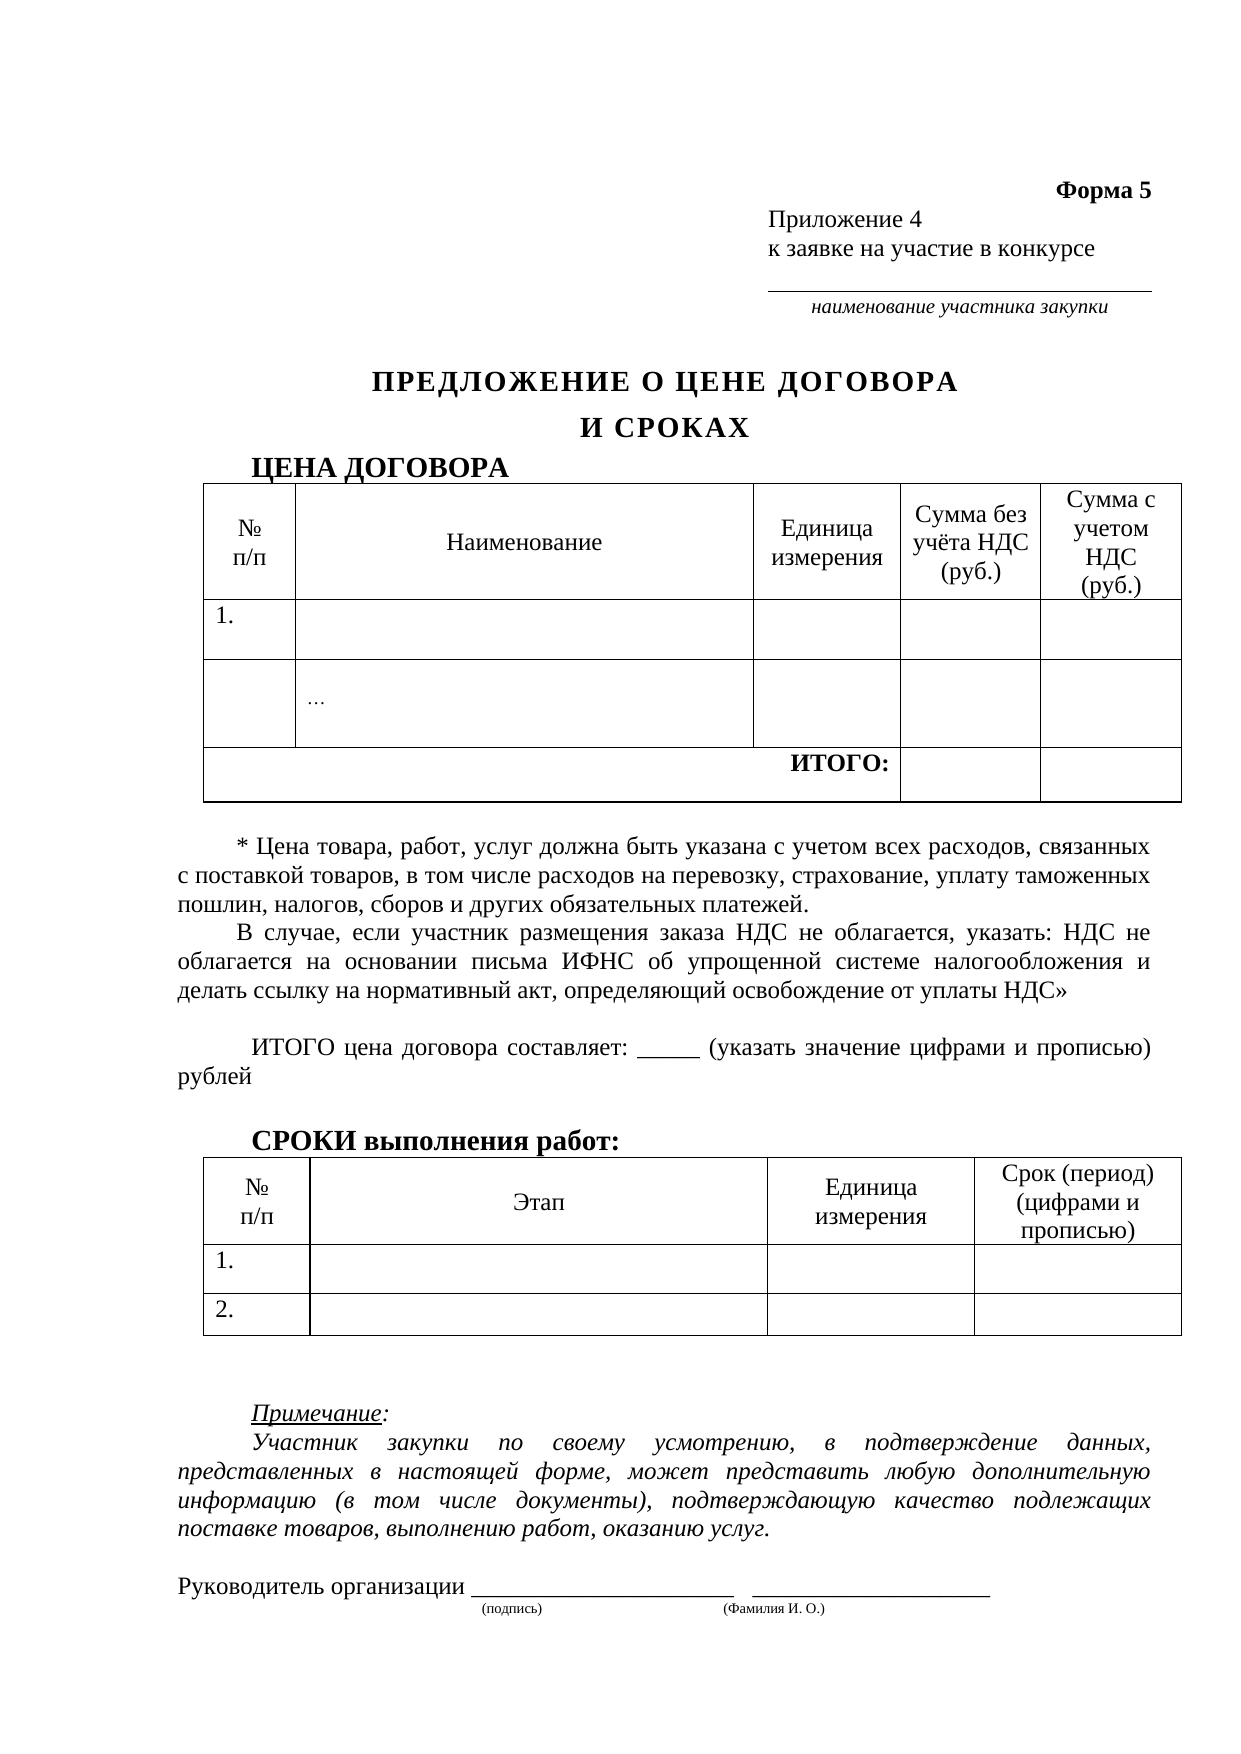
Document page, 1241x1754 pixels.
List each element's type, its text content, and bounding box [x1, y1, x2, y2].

table_cell ИТОГО: [204, 748, 900, 801]
table_header № п/п [204, 484, 295, 599]
text СРОКИ выполнения работ: [177, 1123, 1152, 1157]
text ЦЕНА ДОГОВОРА [177, 450, 1152, 483]
table_cell [1041, 660, 1181, 747]
table_cell 1. [204, 1245, 309, 1293]
text Руководитель организации _____________________ ___________________ [177, 1571, 1152, 1600]
text В случае, если участник размещения заказа НДС не облагается, указать: НДС не облагается на основании письма ИФНС об упрощенной системе налогообложения и делать ссылку на нормативный акт, определяющий освобождение от уплаты НДС» [177, 917, 1152, 1004]
table_cell [1041, 600, 1181, 659]
table_cell [975, 1245, 1181, 1293]
text ИТОГО цена договора составляет: _____ (указать значение цифрами и прописью) рублей [177, 1032, 1152, 1090]
table_cell [768, 1245, 974, 1293]
table_cell [204, 660, 295, 747]
table_header Единица измерения [754, 484, 900, 599]
table_cell [754, 600, 900, 659]
table_cell [901, 748, 1040, 801]
text (подпись) (Фамилия И. О.) [177, 1600, 1152, 1628]
text Примечание: [177, 1398, 1152, 1427]
table_header № п/п [204, 1158, 309, 1244]
table_cell [768, 1294, 974, 1335]
text наименование участника закупки [768, 292, 1152, 318]
table_cell … [296, 660, 753, 747]
text к заявке на участие в конкурсе [768, 233, 1152, 262]
table_header Наименование [296, 484, 753, 599]
table_cell [754, 660, 900, 747]
text * Цена товара, работ, услуг должна быть указана с учетом всех расходов, связанных с поставкой товаров, в том числе расходов на перевозку, страхование, уплату таможенных пошлин, налогов, сборов и других обязательных платежей. [177, 831, 1152, 917]
text Участник закупки по своему усмотрению, в подтверждение данных, представленных в настоящей форме, может представить любую дополнительную информацию (в том числе документы), подтверждающую качество подлежащих поставке товаров, выполнению работ, оказанию услуг. [177, 1427, 1152, 1542]
table_cell [311, 1245, 767, 1293]
table_header Единица измерения [768, 1158, 974, 1244]
table_cell [901, 600, 1040, 659]
table_header Сумма без учёта НДС (руб.) [901, 484, 1040, 599]
table_cell [1041, 748, 1181, 801]
text Приложение 4 [768, 204, 1152, 233]
table_header Срок (период) (цифрами и прописью) [975, 1158, 1181, 1244]
table_cell [296, 600, 753, 659]
subtitle ПРЕДЛОЖЕНИЕ О ЦЕНЕ ДОГОВОРА [177, 364, 1152, 397]
text Форма 5 [768, 176, 1152, 204]
subtitle И СРОКАХ [177, 410, 1152, 443]
table_cell 2. [204, 1294, 309, 1335]
table_cell [975, 1294, 1181, 1335]
table_cell 1. [204, 600, 295, 659]
table_header Сумма с учетом НДС (руб.) [1041, 484, 1181, 599]
table_cell [901, 660, 1040, 747]
table_header Этап [311, 1158, 767, 1244]
table_cell [311, 1294, 767, 1335]
